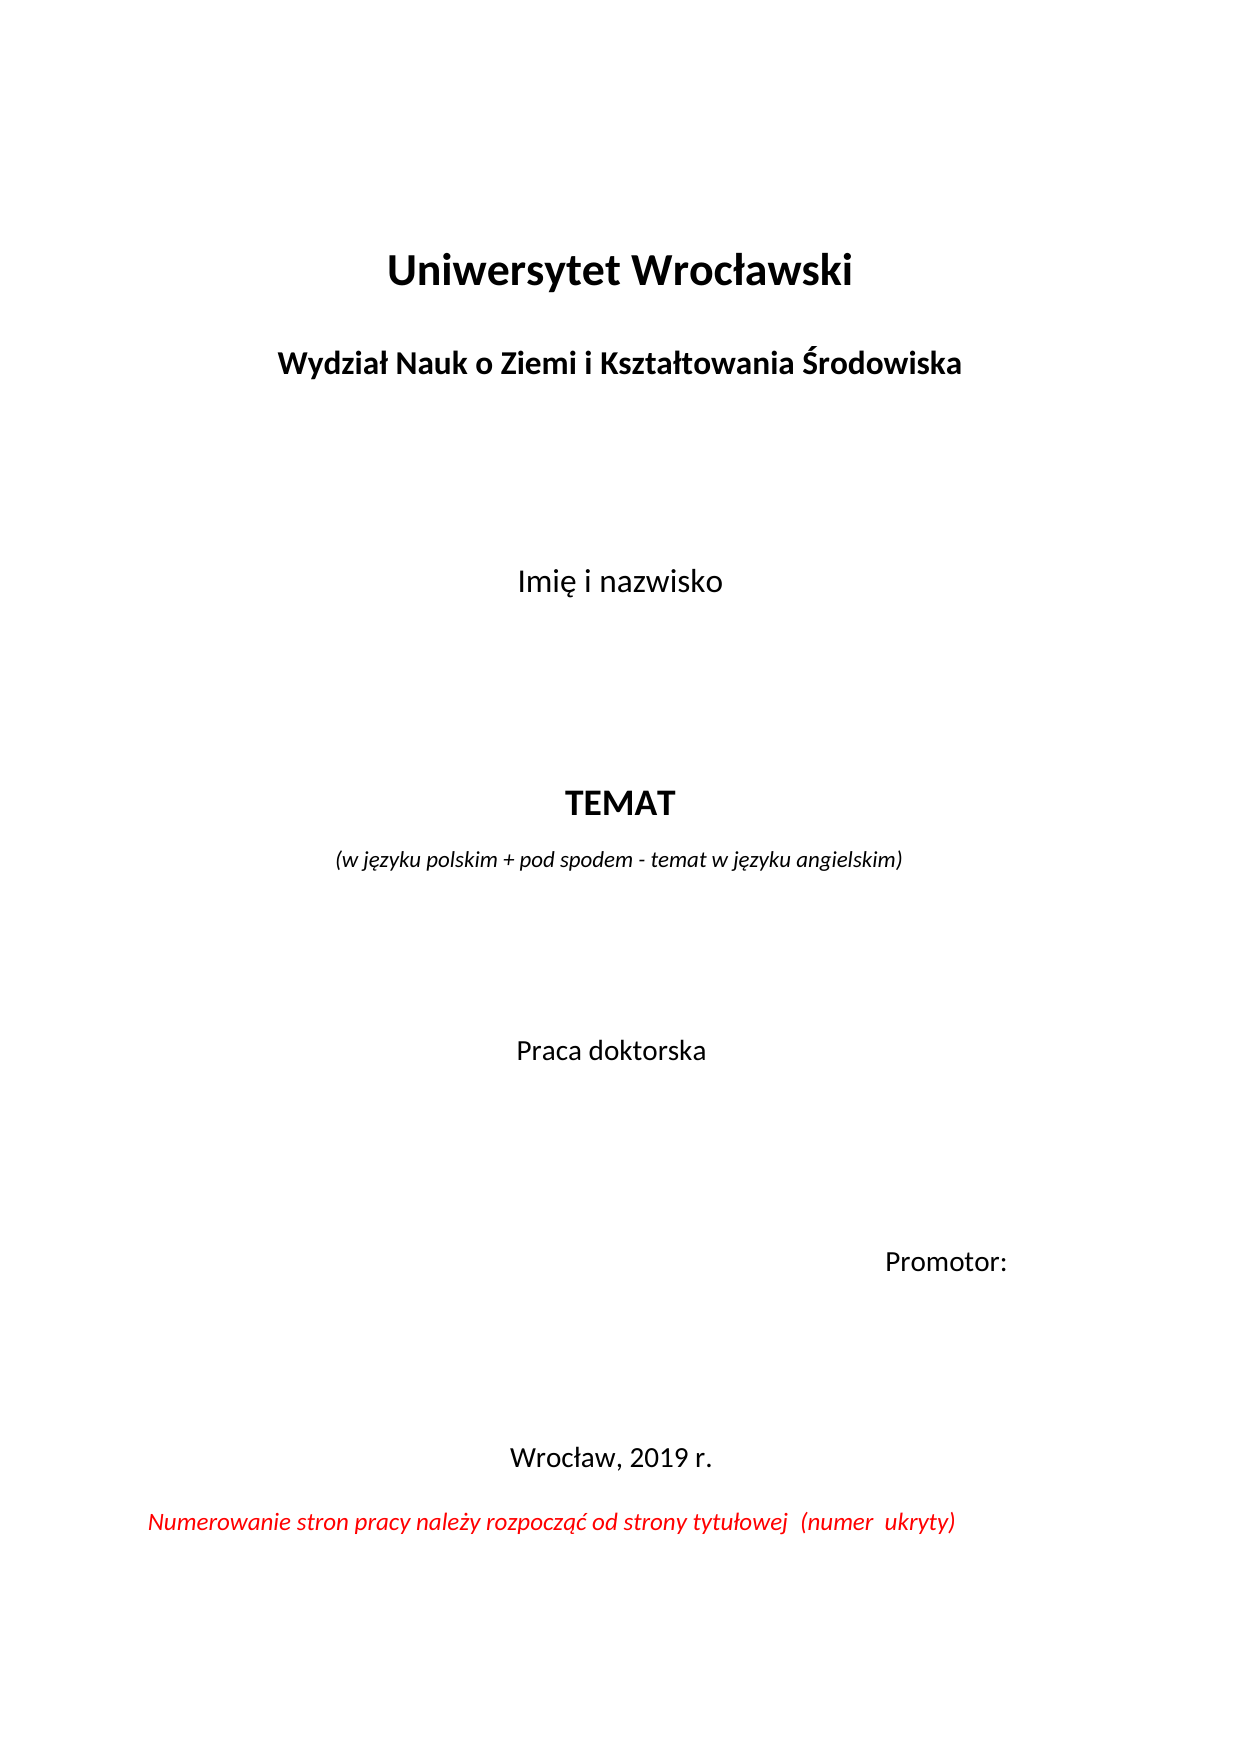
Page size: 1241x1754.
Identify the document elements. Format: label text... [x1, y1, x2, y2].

text Imię i nazwisko [148, 560, 1093, 601]
text Wydział Nauk o Ziemi i Kształtowania Środowiska [148, 342, 1093, 383]
text Promotor: [811, 1243, 1093, 1278]
text Wrocław, 2019 r. [148, 1439, 1093, 1474]
text (w języku polskim + pod spodem - temat w języku angielskim) [148, 845, 1093, 873]
text Numerowanie stron pracy należy rozpocząć od strony tytułowej (numer ukryty) [148, 1506, 1093, 1537]
text Uniwersytet Wrocławski [148, 241, 1093, 297]
text TEMAT [148, 778, 1093, 824]
text Praca doktorska [443, 1032, 1093, 1068]
